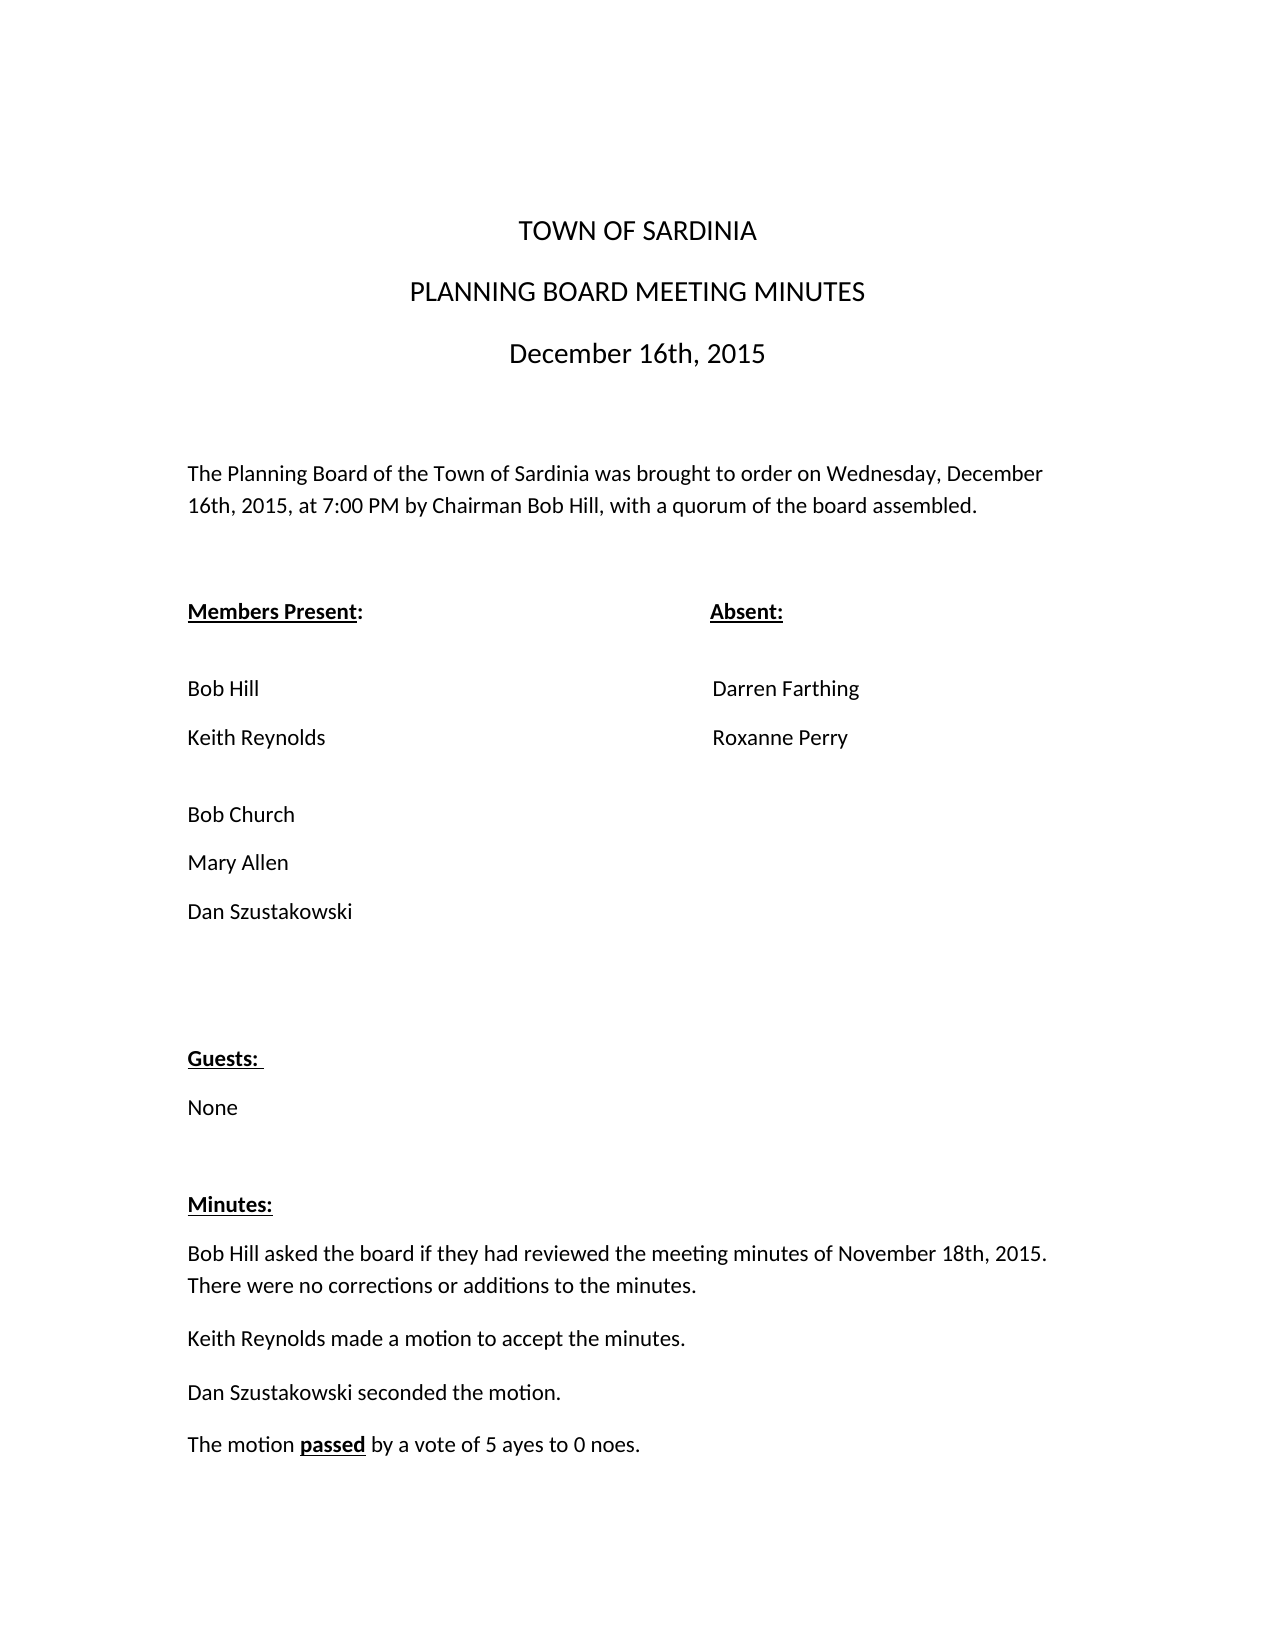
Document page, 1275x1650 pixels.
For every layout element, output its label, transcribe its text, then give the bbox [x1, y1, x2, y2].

text Members Present: Absent: [187, 597, 1087, 653]
text Bob Church [187, 800, 1087, 828]
text December 16th, 2015 [187, 335, 1087, 371]
text Keith Reynolds Roxanne Perry [187, 723, 1087, 779]
text Bob Hill Darren Farthing [187, 674, 1087, 702]
text None [187, 1093, 1087, 1121]
text Guests: [187, 1044, 1087, 1072]
text TOWN OF SARDINIA [187, 212, 1087, 247]
text Minutes: [187, 1191, 1087, 1218]
text PLANNING BOARD MEETING MINUTES [187, 273, 1087, 309]
text Mary Allen [187, 848, 1087, 877]
text The Planning Board of the Town of Sardinia was brought to order on Wednesday, December 16th, 2015, at 7:00 PM by Chairman Bob Hill, with a quorum of the board assembled. [187, 459, 1087, 519]
text Bob Hill asked the board if they had reviewed the meeting minutes of November 18th, 2015. There were no corrections or additions to the minutes. [187, 1239, 1087, 1299]
text Dan Szustakowski [187, 897, 1087, 925]
text The motion passed by a vote of 5 ayes to 0 noes. [187, 1431, 1087, 1459]
text Keith Reynolds made a motion to accept the minutes. [187, 1324, 1087, 1353]
text Dan Szustakowski seconded the motion. [187, 1378, 1087, 1406]
